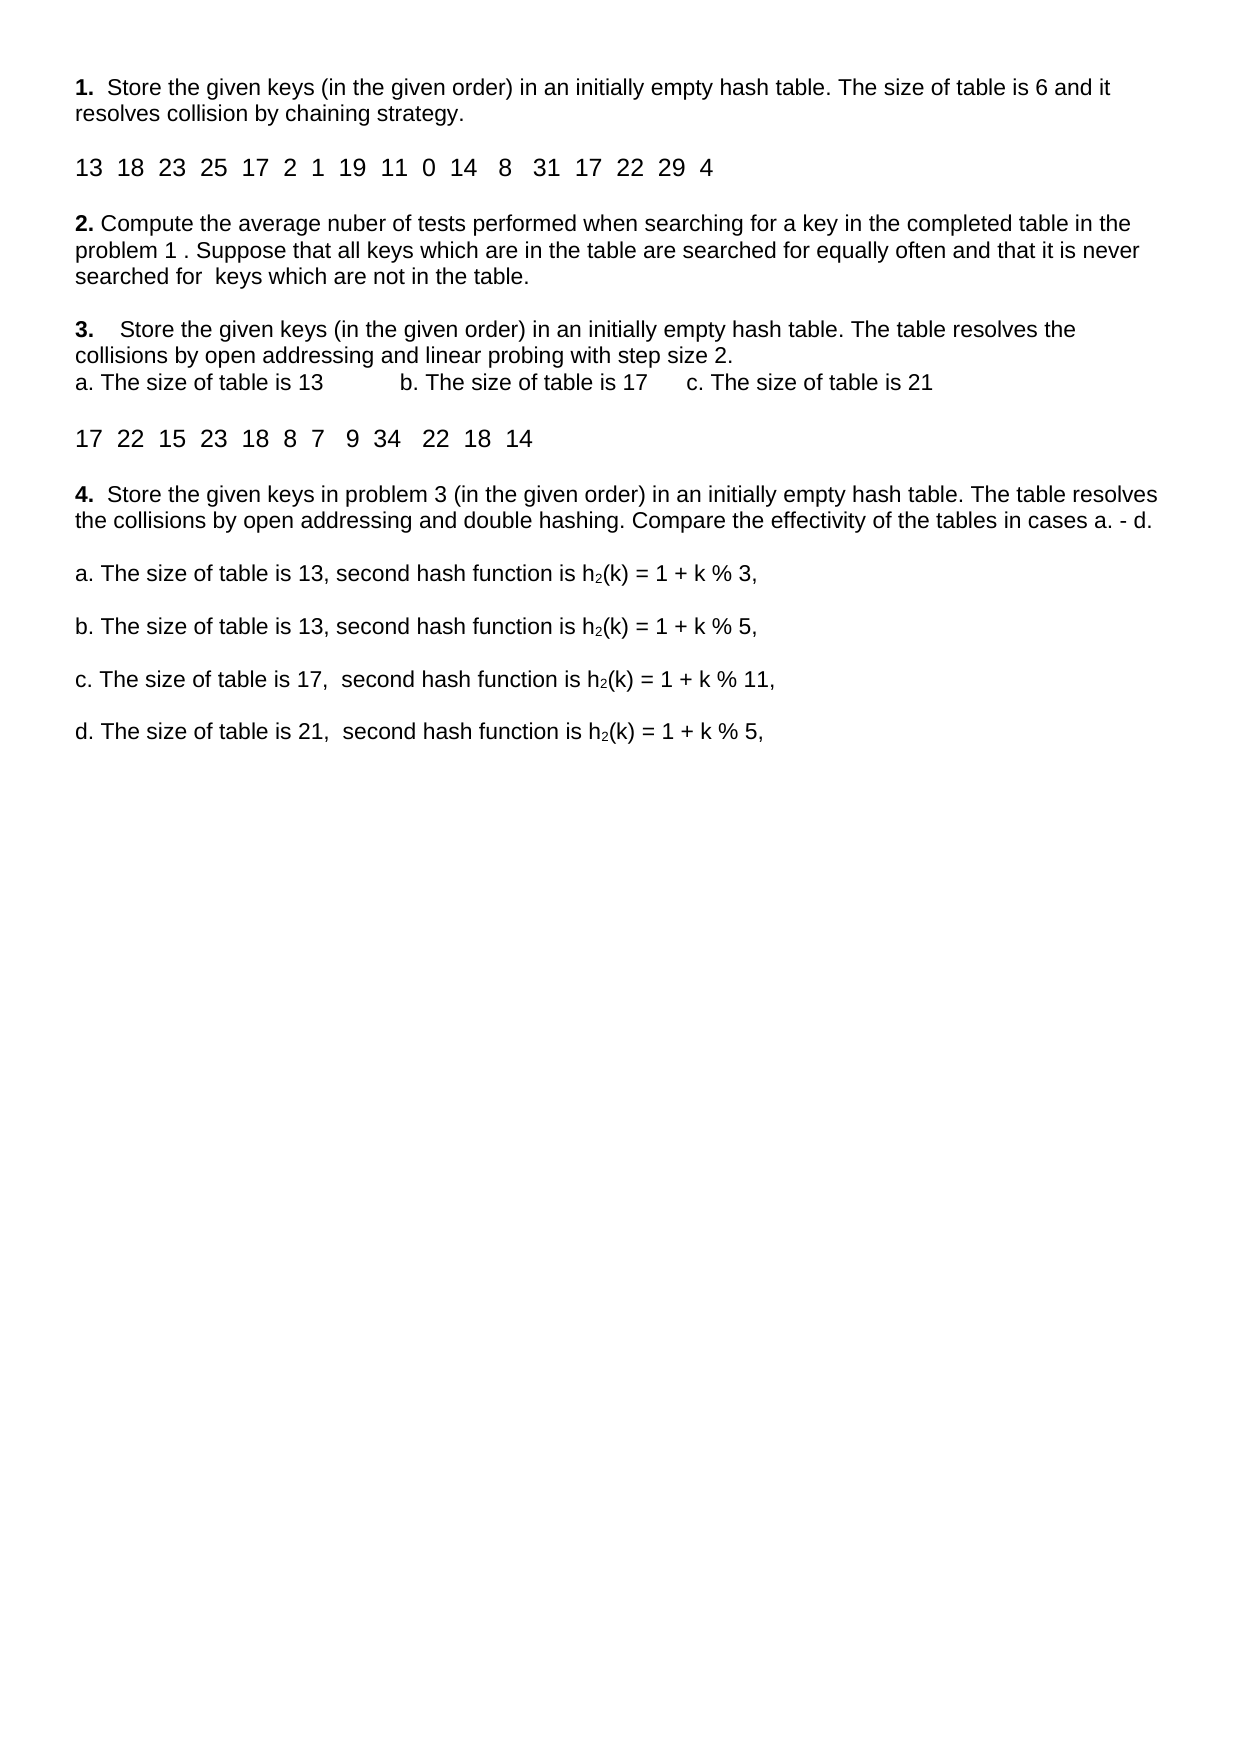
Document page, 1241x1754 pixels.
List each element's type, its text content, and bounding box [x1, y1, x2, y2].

text 2. Compute the average nuber of tests performed when searching for a key in the completed table in the problem 1 . Suppose that all keys which are in the table are searched for equally often and that it is never searched for keys which are not in the table. [75, 210, 1167, 289]
text 3. Store the given keys (in the given order) in an initially empty hash table. The table resolves the collisions by open addressing and linear probing with step size 2. [75, 316, 1167, 368]
text 13 18 23 25 17 2 1 19 11 0 14 8 31 17 22 29 4 [75, 153, 1167, 182]
text c. The size of table is 17, second hash function is h2(k) = 1 + k % 11, [75, 666, 1167, 692]
text 17 22 15 23 18 8 7 9 34 22 18 14 [75, 424, 1167, 452]
text a. The size of table is 13, second hash function is h2(k) = 1 + k % 3, [75, 560, 1167, 587]
text d. The size of table is 21, second hash function is h2(k) = 1 + k % 5, [75, 718, 1167, 745]
text 4. Store the given keys in problem 3 (in the given order) in an initially empty hash table. The table resolves the collisions by open addressing and double hashing. Compare the effectivity of the tables in cases a. - d. [75, 481, 1167, 534]
text a. The size of table is 13 b. The size of table is 17 c. The size of table is 21 [75, 368, 1167, 395]
text b. The size of table is 13, second hash function is h2(k) = 1 + k % 5, [75, 613, 1167, 639]
text 1. Store the given keys (in the given order) in an initially empty hash table. The size of table is 6 and it resolves collision by chaining strategy. [75, 74, 1167, 127]
